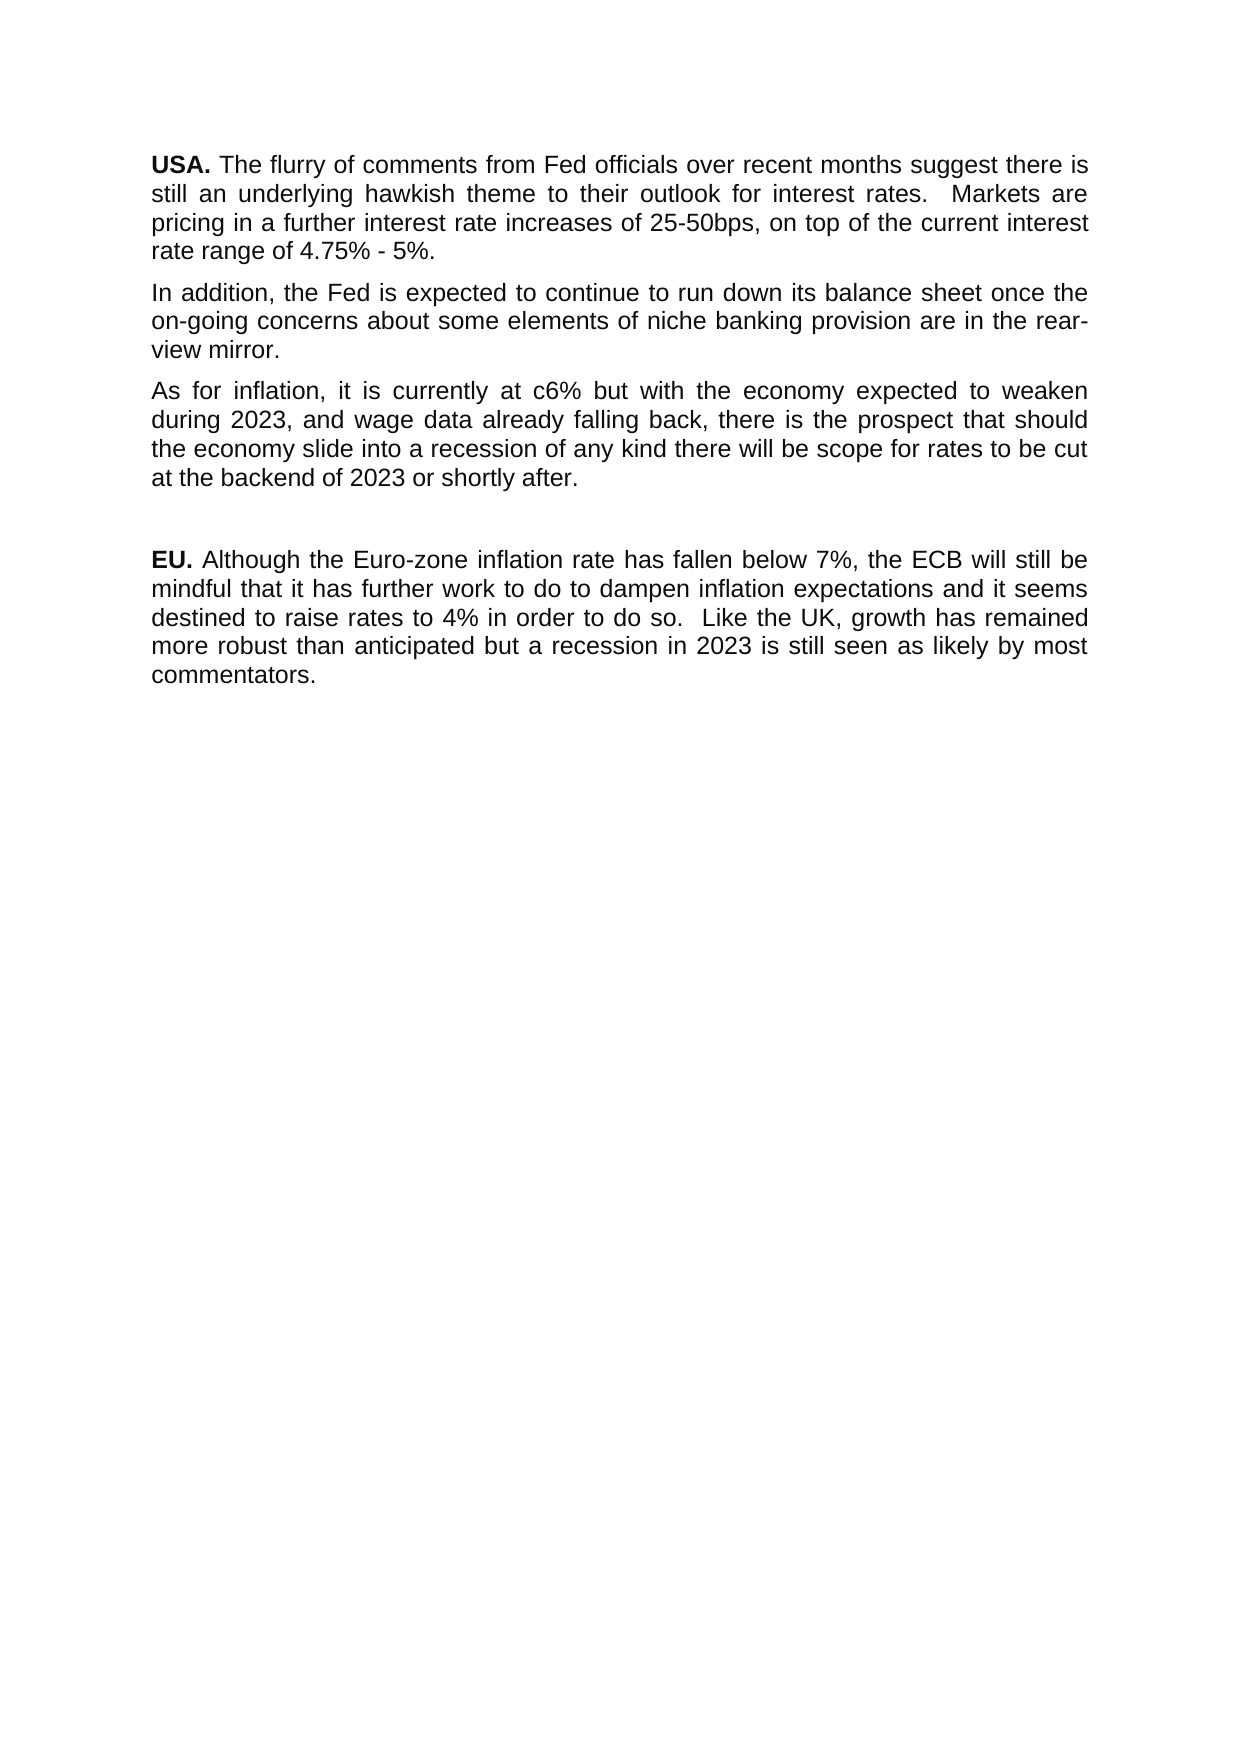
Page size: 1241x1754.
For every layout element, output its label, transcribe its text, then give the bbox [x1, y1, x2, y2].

text In addition, the Fed is expected to continue to run down its balance sheet once the on-going concerns about some elements of niche banking provision are in the rear-view mirror. [151, 277, 1090, 364]
text As for inflation, it is currently at c6% but with the economy expected to weaken during 2023, and wage data already falling back, there is the prospect that should the economy slide into a recession of any kind there will be scope for rates to be cut at the backend of 2023 or shortly after. [151, 376, 1090, 491]
text USA. The flurry of comments from Fed officials over recent months suggest there is still an underlying hawkish theme to their outlook for interest rates. Markets are pricing in a further interest rate increases of 25-50bps, on top of the current interest rate range of 4.75% - 5%. [151, 150, 1090, 265]
text EU. Although the Euro-zone inflation rate has fallen below 7%, the ECB will still be mindful that it has further work to do to dampen inflation expectations and it seems destined to raise rates to 4% in order to do so. Like the UK, growth has remained more robust than anticipated but a recession in 2023 is still seen as likely by most commentators. [151, 545, 1090, 689]
